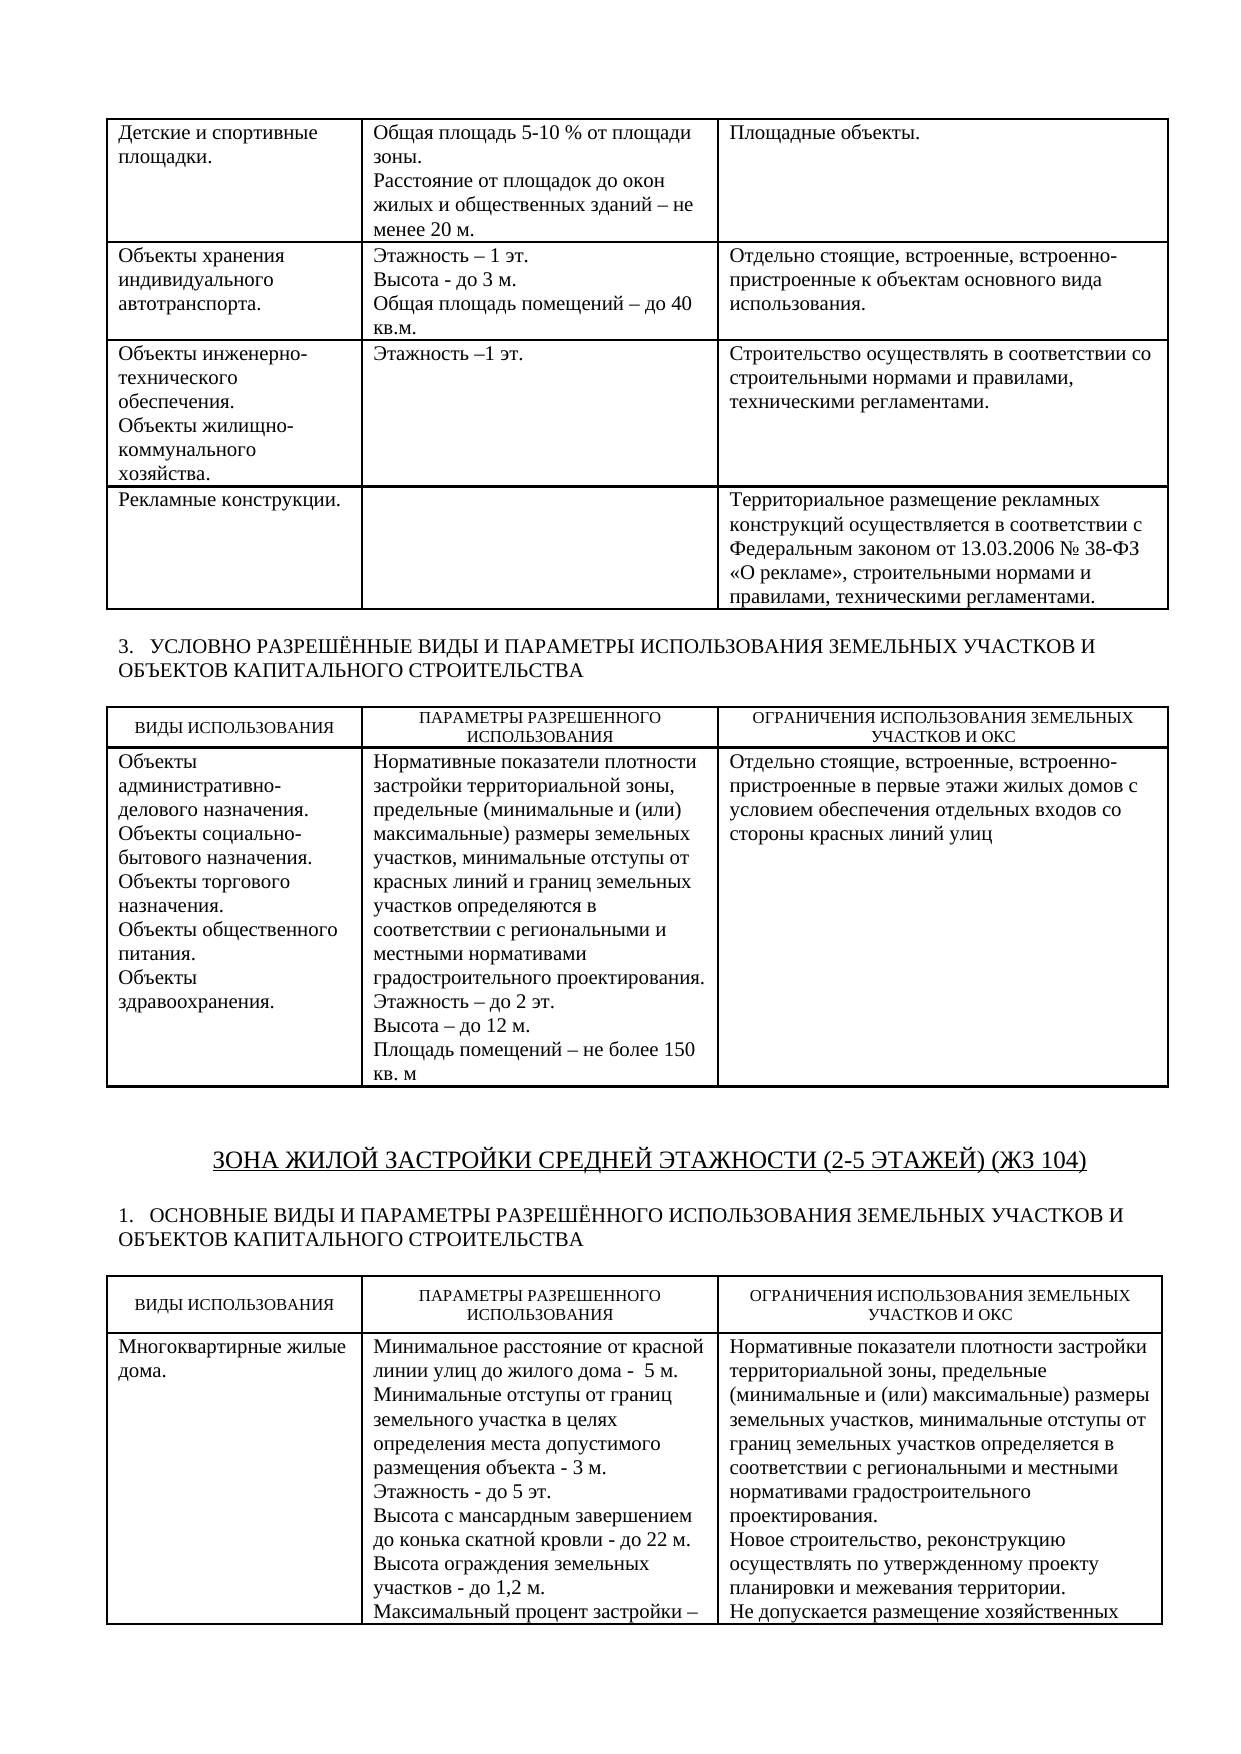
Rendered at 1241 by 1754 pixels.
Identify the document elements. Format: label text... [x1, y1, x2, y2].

table_cell Объекты хранения индивидуального автотранспорта. [108, 243, 361, 339]
table_cell Общая площадь 5-10 % от площади зоны. Расстояние от площадок до окон жилых и общественных зданий – не менее 20 м. [363, 120, 717, 241]
table_cell Нормативные показатели плотности застройки территориальной зоны, предельные (минимальные и (или) максимальные) размеры земельных участков, минимальные отступы от красных линий и границ земельных участков определяются в соответствии с региональными и местными нормативами градостроительного проектирования. Этажность – до 2 эт. Высота – до . Площадь помещений – не более [363, 749, 717, 1085]
table_cell [363, 488, 717, 608]
table_header ВИДЫ ИСПОЛЬЗОВАНИЯ [108, 708, 361, 746]
table_header ВИДЫ ИСПОЛЬЗОВАНИЯ [108, 1277, 361, 1332]
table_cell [719, 1334, 1161, 1623]
text 1. ОСНОВНЫЕ ВИДЫ И ПАРАМЕТРЫ РАЗРЕШЁННОГО ИСПОЛЬЗОВАНИЯ ЗЕМЕЛЬНЫХ УЧАСТКОВ И ОБЪЕКТОВ КАПИТАЛЬНОГО СТРОИТЕЛЬСТВА [118, 1202, 1181, 1251]
text ЗОНА ЖИЛОЙ ЗАСТРОЙКИ СРЕДНЕЙ ЭТАЖНОСТИ (2-5 ЭТАЖЕЙ) (ЖЗ 104) [118, 1145, 1181, 1174]
table_cell Детские и спортивные площадки. [108, 120, 361, 241]
table_header ОГРАНИЧЕНИЯ ИСПОЛЬЗОВАНИЯ ЗЕМЕЛЬНЫХ УЧАСТКОВ И ОКС [719, 1277, 1161, 1332]
table_header ПАРАМЕТРЫ РАЗРЕШЕННОГО ИСПОЛЬЗОВАНИЯ [363, 1277, 717, 1332]
table_cell Строительство осуществлять в соответствии со строительными нормами и правилами, техническими регламентами. [719, 341, 1167, 485]
table_cell Площадные объекты. [719, 120, 1167, 241]
table_cell Отдельно стоящие, встроенные, встроенно-пристроенные к объектам основного вида использования. [719, 243, 1167, 339]
table_cell Отдельно стоящие, встроенные, встроенно-пристроенные в первые этажи жилых домов с условием обеспечения отдельных входов со стороны красных линий улиц [719, 749, 1167, 1085]
table_cell Объекты административно-делового назначения. Объекты социально-бытового назначения. Объекты торгового назначения. Объекты общественного питания. Объекты здравоохранения. [108, 749, 361, 1085]
table_header ОГРАНИЧЕНИЯ ИСПОЛЬЗОВАНИЯ ЗЕМЕЛЬНЫХ УЧАСТКОВ И ОКС [719, 708, 1167, 746]
table_cell Этажность – 1 эт. Высота - до . Общая площадь помещений – до 40 кв.м. [363, 243, 717, 339]
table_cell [363, 1334, 717, 1623]
table_cell Территориальное размещение рекламных конструкций осуществляется в соответствии с Федеральным законом от 13.03.2006 № 38-ФЗ «О рекламе», строительными нормами и правилами, техническими регламентами. [719, 488, 1167, 608]
table_header ПАРАМЕТРЫ РАЗРЕШЕННОГО ИСПОЛЬЗОВАНИЯ [363, 708, 717, 746]
table_cell Этажность –1 эт. [363, 341, 717, 485]
table_cell Объекты инженерно-технического обеспечения. Объекты жилищно-коммунального хозяйства. [108, 341, 361, 485]
text 3. УСЛОВНО РАЗРЕШЁННЫЕ ВИДЫ И ПАРАМЕТРЫ ИСПОЛЬЗОВАНИЯ ЗЕМЕЛЬНЫХ УЧАСТКОВ И ОБЪЕКТОВ КАПИТАЛЬНОГО СТРОИТЕЛЬСТВА [118, 634, 1181, 682]
table_cell Рекламные конструкции. [108, 488, 361, 608]
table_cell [108, 1334, 361, 1623]
